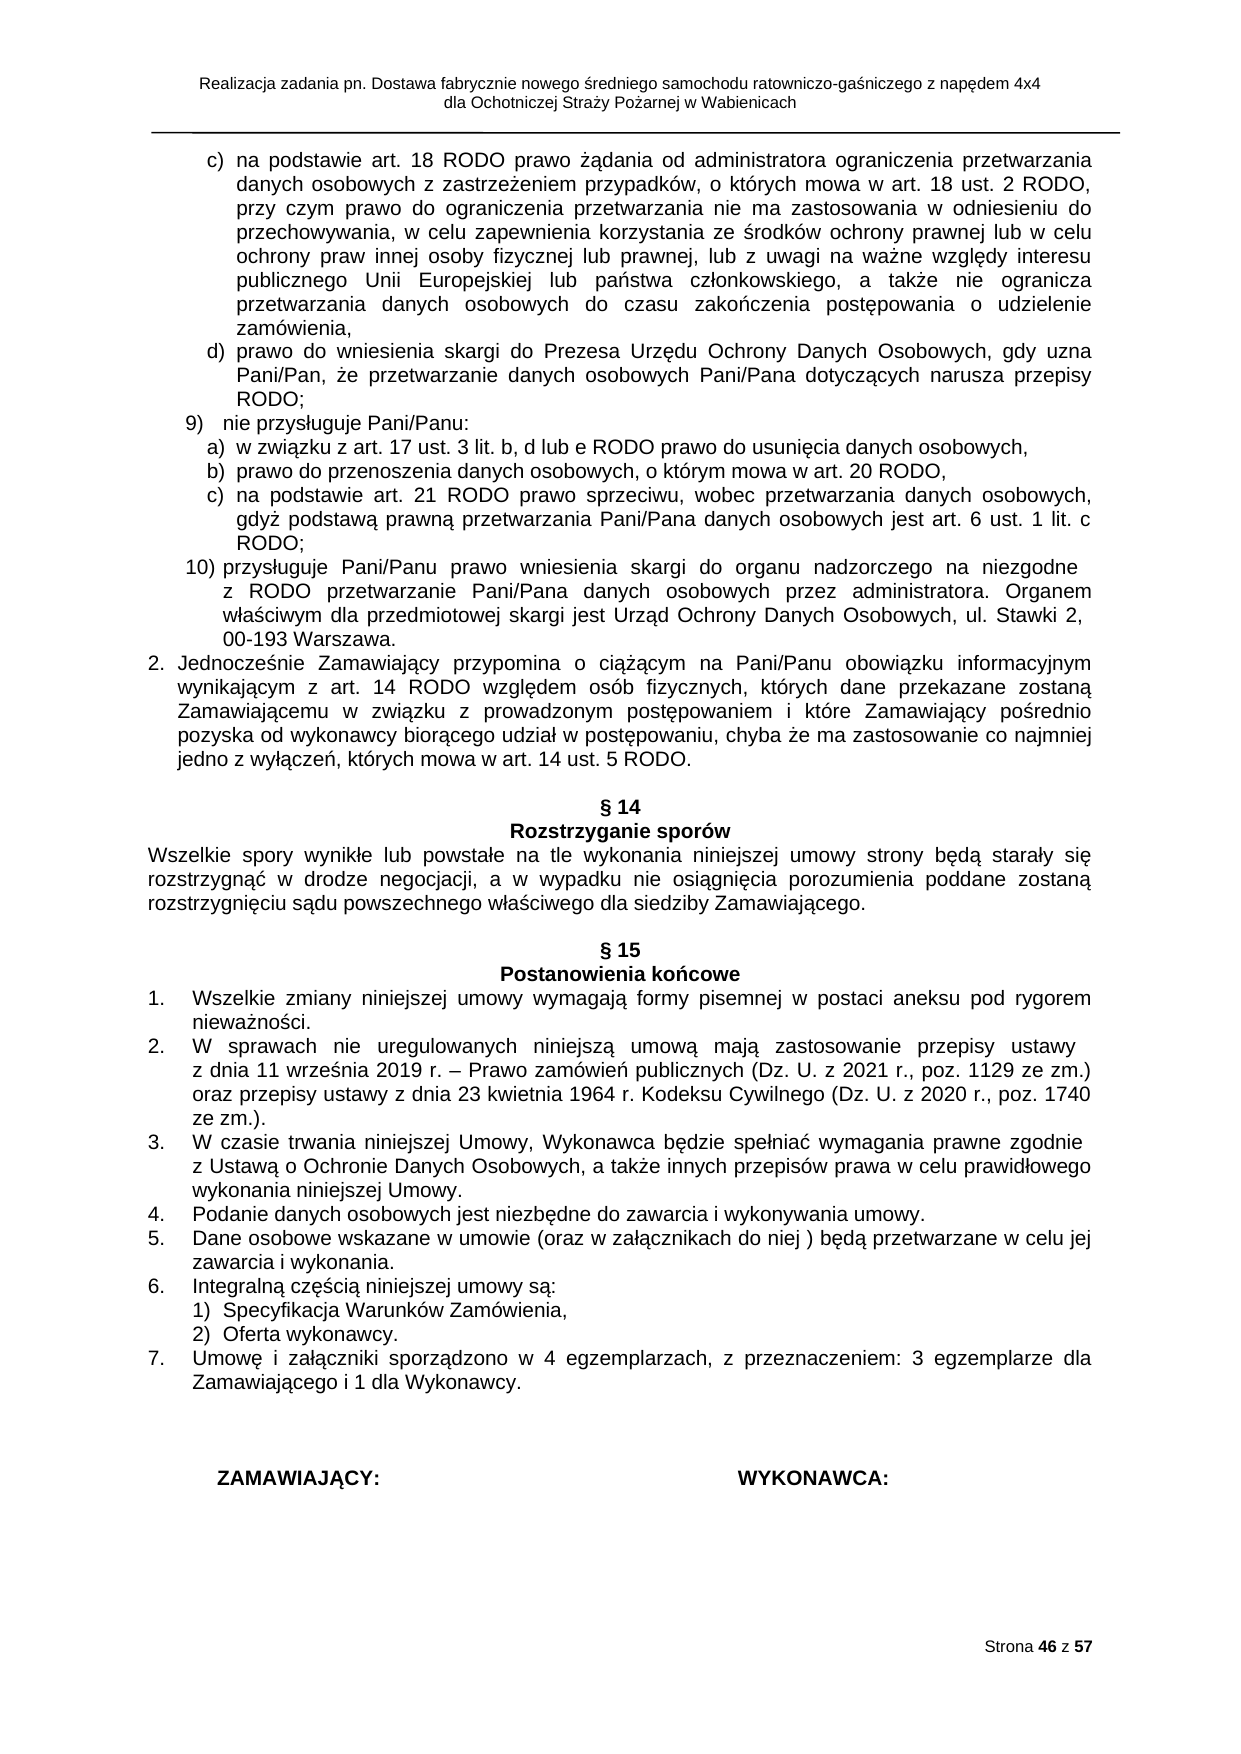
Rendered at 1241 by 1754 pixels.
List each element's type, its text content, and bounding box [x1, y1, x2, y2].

list W sprawach nie uregulowanych niniejszą umową mają zastosowanie przepisy ustawy z dnia 11 września 2019 r. – Prawo zamówień publicznych (Dz. U. z 2021 r., poz. 1129 ze zm.) oraz przepisy ustawy z dnia 23 kwietnia 1964 r. Kodeksu Cywilnego (Dz. U. z 2020 r., poz. 1740 ze zm.). [148, 1034, 1093, 1130]
list na podstawie art. 18 RODO prawo żądania od administratora ograniczenia przetwarzania danych osobowych z zastrzeżeniem przypadków, o których mowa w art. 18 ust. 2 RODO, przy czym prawo do ograniczenia przetwarzania nie ma zastosowania w odniesieniu do przechowywania, w celu zapewnienia korzystania ze środków ochrony prawnej lub w celu ochrony praw innej osoby fizycznej lub prawnej, lub z uwagi na ważne względy interesu publicznego Unii Europejskiej lub państwa członkowskiego, a także nie ogranicza przetwarzania danych osobowych do czasu zakończenia postępowania o udzielenie zamówienia, [207, 148, 1093, 339]
text Rozstrzyganie sporów [148, 818, 1093, 842]
text § 15 [148, 938, 1093, 962]
list przysługuje Pani/Panu prawo wniesienia skargi do organu nadzorczego na niezgodne z RODO przetwarzanie Pani/Pana danych osobowych przez administratora. Organem właściwym dla przedmiotowej skargi jest Urząd Ochrony Danych Osobowych, ul. Stawki 2, 00-193 Warszawa. [185, 555, 1093, 651]
text Postanowienia końcowe [148, 962, 1093, 986]
list Specyfikacja Warunków Zamówienia, [192, 1298, 1093, 1322]
list Integralną częścią niniejszej umowy są: [148, 1274, 1093, 1298]
list Wszelkie zmiany niniejszej umowy wymagają formy pisemnej w postaci aneksu pod rygorem nieważności. [148, 986, 1093, 1034]
list prawo do przenoszenia danych osobowych, o którym mowa w art. 20 RODO, [207, 459, 1093, 483]
text § 14 [148, 794, 1093, 818]
list Oferta wykonawcy. [192, 1322, 1093, 1346]
text Wszelkie spory wynikłe lub powstałe na tle wykonania niniejszej umowy strony będą starały się rozstrzygnąć w drodze negocjacji, a w wypadku nie osiągnięcia porozumienia poddane zostaną rozstrzygnięciu sądu powszechnego właściwego dla siedziby Zamawiającego. [148, 842, 1093, 914]
list prawo do wniesienia skargi do Prezesa Urzędu Ochrony Danych Osobowych, gdy uzna Pani/Pan, że przetwarzanie danych osobowych Pani/Pana dotyczących narusza przepisy RODO; [207, 339, 1093, 411]
list Podanie danych osobowych jest niezbędne do zawarcia i wykonywania umowy. [148, 1202, 1093, 1226]
list Jednocześnie Zamawiający przypomina o ciążącym na Pani/Panu obowiązku informacyjnym wynikającym z art. 14 RODO względem osób fizycznych, których dane przekazane zostaną Zamawiającemu w związku z prowadzonym postępowaniem i które Zamawiający pośrednio pozyska od wykonawcy biorącego udział w postępowaniu, chyba że ma zastosowanie co najmniej jedno z wyłączeń, których mowa w art. 14 ust. 5 RODO. [148, 651, 1093, 771]
list W czasie trwania niniejszej Umowy, Wykonawca będzie spełniać wymagania prawne zgodnie z Ustawą o Ochronie Danych Osobowych, a także innych przepisów prawa w celu prawidłowego wykonania niniejszej Umowy. [148, 1130, 1093, 1202]
list Dane osobowe wskazane w umowie (oraz w załącznikach do niej ) będą przetwarzane w celu jej zawarcia i wykonania. [148, 1226, 1093, 1274]
list na podstawie art. 21 RODO prawo sprzeciwu, wobec przetwarzania danych osobowych, gdyż podstawą prawną przetwarzania Pani/Pana danych osobowych jest art. 6 ust. 1 lit. c RODO; [207, 483, 1093, 555]
list Umowę i załączniki sporządzono w 4 egzemplarzach, z przeznaczeniem: 3 egzemplarze dla Zamawiającego i 1 dla Wykonawcy. [148, 1346, 1093, 1393]
list nie przysługuje Pani/Panu: [185, 411, 1093, 435]
text ZAMAWIAJĄCY: WYKONAWCA: [148, 1465, 1093, 1489]
list w związku z art. 17 ust. 3 lit. b, d lub e RODO prawo do usunięcia danych osobowych, [207, 435, 1093, 459]
